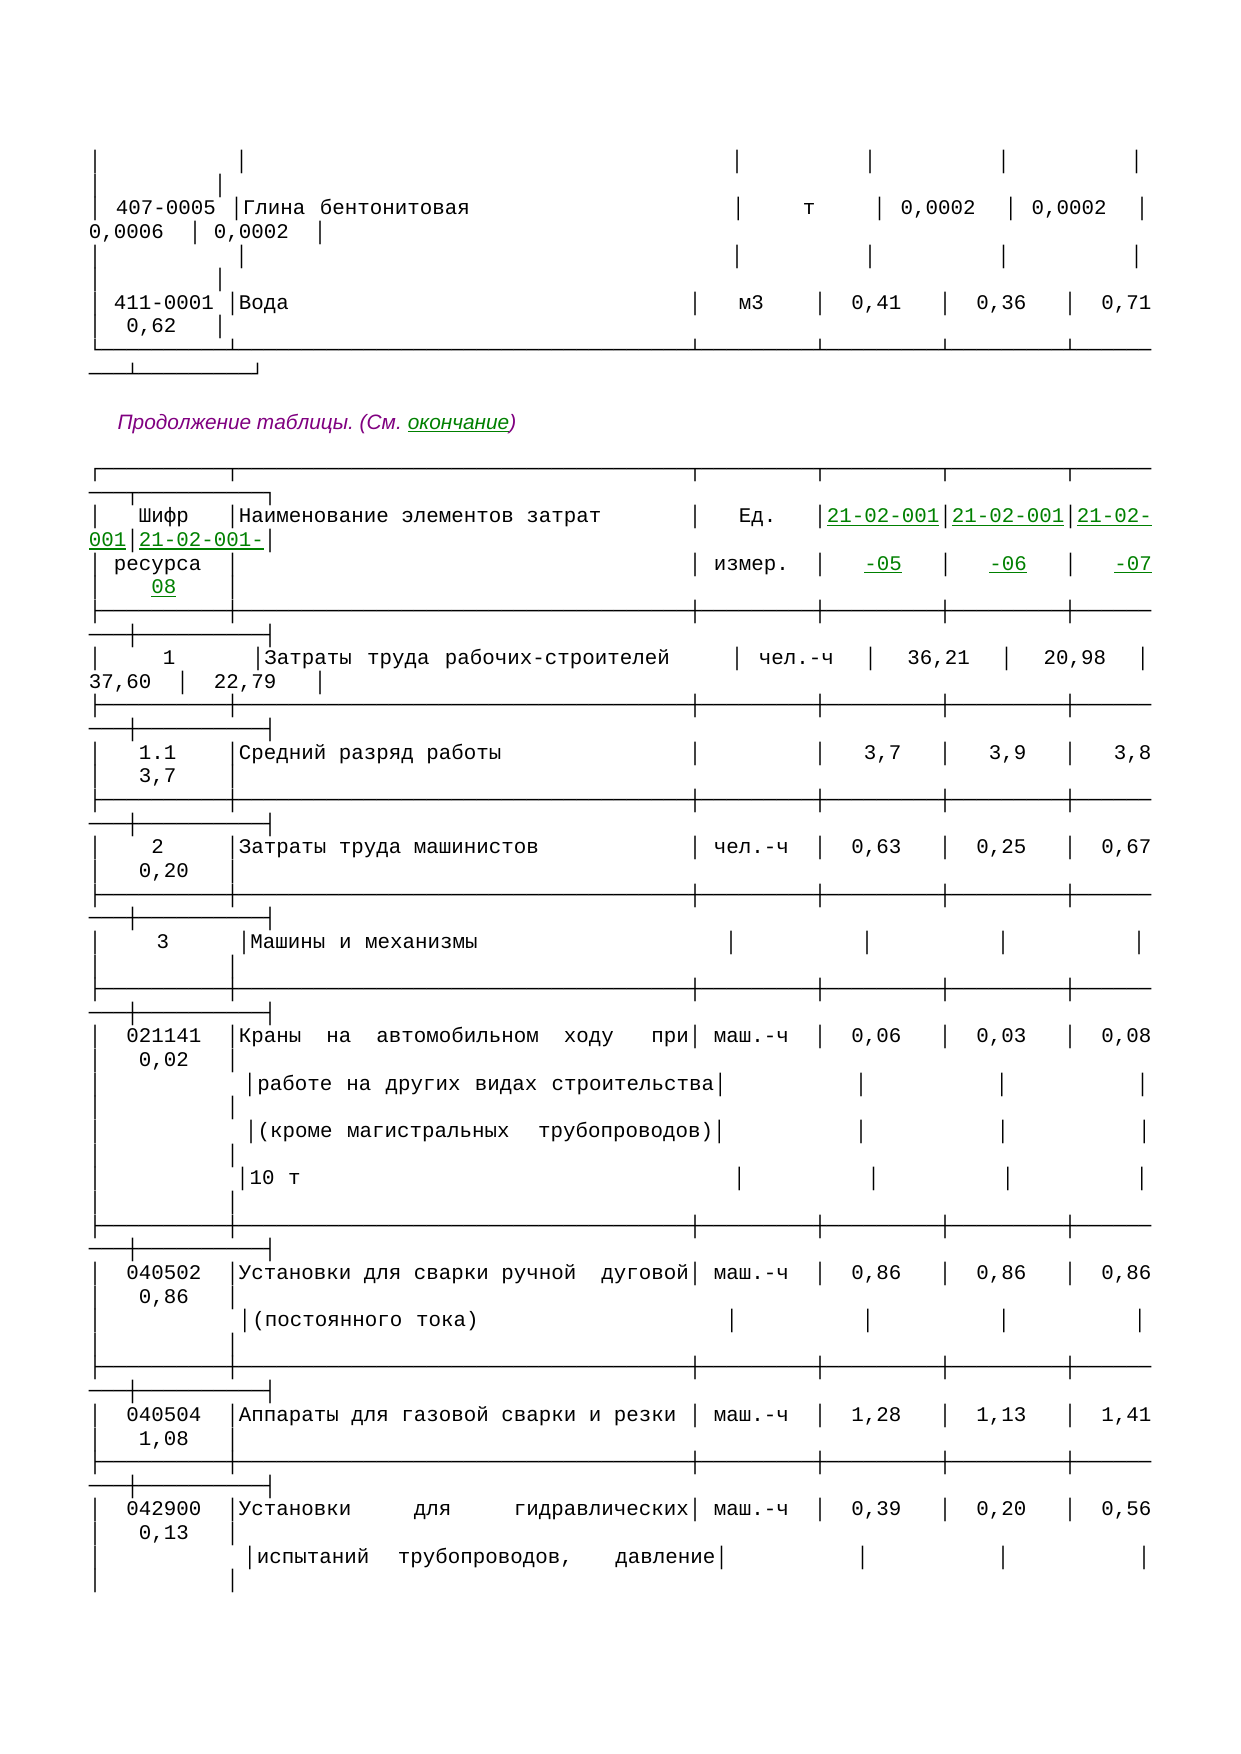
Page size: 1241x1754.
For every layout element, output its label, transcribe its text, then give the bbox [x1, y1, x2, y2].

text │ 411-0001 │Вода │ м3 │ 0,41 │ 0,36 │ 0,71 │ 0,62 │ [88, 292, 1152, 339]
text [88, 1451, 1152, 1498]
text │ │10 т │ │ │ │ │ │ [88, 1167, 1152, 1215]
text └──────────┴────────────────────────────────────┴─────────┴─────────┴─────────┴─────────┴─────────┘ [88, 339, 1152, 386]
text │ ресурса │ │ измер. │ -05 │ -06 │ -07 │ 08 │ [88, 553, 1152, 600]
text ├──────────┼────────────────────────────────────┼─────────┼─────────┼─────────┼─────────┼──────────┤ [88, 884, 1152, 931]
text │ │(постоянного тока) │ │ │ │ │ │ [88, 1309, 1152, 1357]
text ├──────────┼────────────────────────────────────┼─────────┼─────────┼─────────┼─────────┼──────────┤ [88, 978, 1152, 1026]
text ├──────────┼────────────────────────────────────┼─────────┼─────────┼─────────┼─────────┼──────────┤ [88, 1215, 1152, 1262]
text │ 021141 │Краны на автомобильном ходу при│ маш.-ч │ 0,06 │ 0,03 │ 0,08 │ 0,02 │ [88, 1026, 1152, 1073]
text │ │ │ │ │ │ │ │ [88, 150, 1152, 197]
text │ 2 │Затраты труда машинистов │ чел.-ч │ 0,63 │ 0,25 │ 0,67 │ 0,20 │ [88, 836, 1152, 884]
text │ 1.1 │Средний разряд работы │ │ 3,7 │ 3,9 │ 3,8 │ 3,7 │ [88, 742, 1152, 789]
text │ 040504 │Аппараты для газовой сварки и резки │ маш.-ч │ 1,28 │ 1,13 │ 1,41 │ 1,08 │ [88, 1404, 1152, 1451]
text │ │(кроме магистральных трубопроводов)│ │ │ │ │ │ [88, 1120, 1152, 1167]
text ├──────────┼────────────────────────────────────┼─────────┼─────────┼─────────┼─────────┼──────────┤ [88, 600, 1152, 647]
text │ │испытаний трубопроводов, давление│ │ │ │ │ │ [88, 1546, 1152, 1593]
text Продолжение таблицы. (См. окончание) [103, 410, 1152, 434]
text ├──────────┼────────────────────────────────────┼─────────┼─────────┼─────────┼─────────┼──────────┤ [88, 694, 1152, 742]
text │ 042900 │Установки для гидравлических│ маш.-ч │ 0,39 │ 0,20 │ 0,56 │ 0,13 │ [88, 1498, 1152, 1546]
text │ │ │ │ │ │ │ │ [88, 244, 1152, 292]
text │ Шифр │Наименование элементов затрат │ Ед. │21-02-001│21-02-001│21-02-001│21-02-001-│ [88, 505, 1152, 553]
text │ 040502 │Установки для сварки ручной дуговой│ маш.-ч │ 0,86 │ 0,86 │ 0,86 │ 0,86 │ [88, 1262, 1152, 1309]
text ├──────────┼────────────────────────────────────┼─────────┼─────────┼─────────┼─────────┼──────────┤ [88, 789, 1152, 836]
text │ │работе на других видах строительства│ │ │ │ │ │ [88, 1073, 1152, 1120]
text ┌──────────┬────────────────────────────────────┬─────────┬─────────┬─────────┬─────────┬──────────┐ [88, 458, 1152, 505]
text ├──────────┼────────────────────────────────────┼─────────┼─────────┼─────────┼─────────┼──────────┤ [88, 1357, 1152, 1404]
text │ 3 │Машины и механизмы │ │ │ │ │ │ [88, 931, 1152, 978]
text │ 1 │Затраты труда рабочих-строителей │ чел.-ч │ 36,21 │ 20,98 │ 37,60 │ 22,79 │ [88, 647, 1152, 694]
text │ 407-0005 │Глина бентонитовая │ т │ 0,0002 │ 0,0002 │ 0,0006 │ 0,0002 │ [88, 197, 1152, 244]
